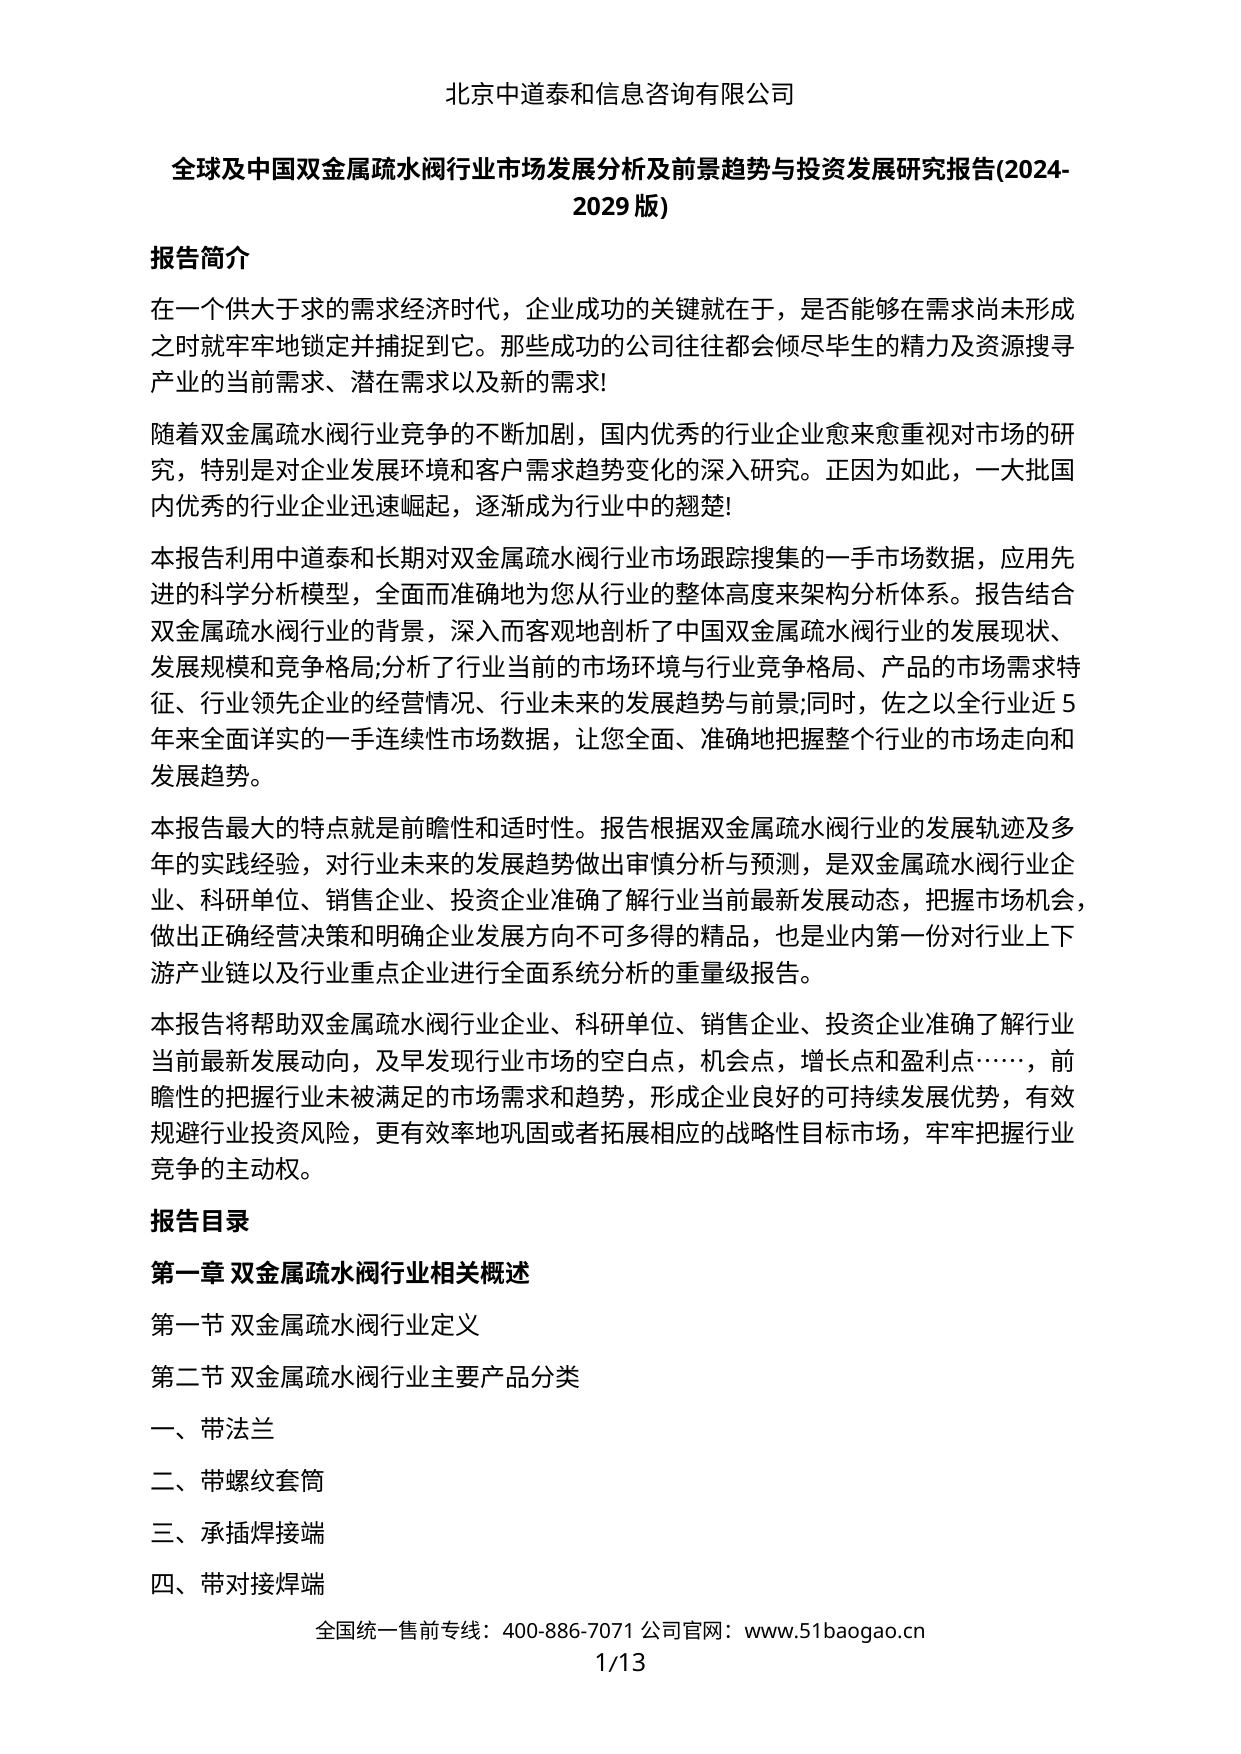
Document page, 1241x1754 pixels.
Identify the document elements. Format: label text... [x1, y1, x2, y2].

text 全球及中国双金属疏水阀行业市场发展分析及前景趋势与投资发展研究报告(2024-2029版) [150, 150, 1090, 222]
text 第一节 双金属疏水阀行业定义 [150, 1306, 1090, 1342]
text 本报告最大的特点就是前瞻性和适时性。报告根据双金属疏水阀行业的发展轨迹及多年的实践经验，对行业未来的发展趋势做出审慎分析与预测，是双金属疏水阀行业企业、科研单位、销售企业、投资企业准确了解行业当前最新发展动态，把握市场机会，做出正确经营决策和明确企业发展方向不可多得的精品，也是业内第一份对行业上下游产业链以及行业重点企业进行全面系统分析的重量级报告。 [150, 808, 1090, 989]
text 三、承插焊接端 [150, 1513, 1090, 1549]
text 一、带法兰 [150, 1409, 1090, 1446]
text 随着双金属疏水阀行业竞争的不断加剧，国内优秀的行业企业愈来愈重视对市场的研究，特别是对企业发展环境和客户需求趋势变化的深入研究。正因为如此，一大批国内优秀的行业企业迅速崛起，逐渐成为行业中的翘楚! [150, 414, 1090, 523]
text 报告目录 [150, 1202, 1090, 1238]
text 本报告将帮助双金属疏水阀行业企业、科研单位、销售企业、投资企业准确了解行业当前最新发展动向，及早发现行业市场的空白点，机会点，增长点和盈利点……，前瞻性的把握行业未被满足的市场需求和趋势，形成企业良好的可持续发展优势，有效规避行业投资风险，更有效率地巩固或者拓展相应的战略性目标市场，牢牢把握行业竞争的主动权。 [150, 1005, 1090, 1186]
text 四、带对接焊端 [150, 1565, 1090, 1601]
text 报告简介 [150, 238, 1090, 274]
text 二、带螺纹套筒 [150, 1461, 1090, 1497]
text 第二节 双金属疏水阀行业主要产品分类 [150, 1357, 1090, 1394]
text 在一个供大于求的需求经济时代，企业成功的关键就在于，是否能够在需求尚未形成之时就牢牢地锁定并捕捉到它。那些成功的公司往往都会倾尽毕生的精力及资源搜寻产业的当前需求、潜在需求以及新的需求! [150, 290, 1090, 399]
text 本报告利用中道泰和长期对双金属疏水阀行业市场跟踪搜集的一手市场数据，应用先进的科学分析模型，全面而准确地为您从行业的整体高度来架构分析体系。报告结合双金属疏水阀行业的背景，深入而客观地剖析了中国双金属疏水阀行业的发展现状、发展规模和竞争格局;分析了行业当前的市场环境与行业竞争格局、产品的市场需求特征、行业领先企业的经营情况、行业未来的发展趋势与前景;同时，佐之以全行业近5年来全面详实的一手连续性市场数据，让您全面、准确地把握整个行业的市场走向和发展趋势。 [150, 539, 1090, 792]
text 第一章 双金属疏水阀行业相关概述 [150, 1254, 1090, 1290]
